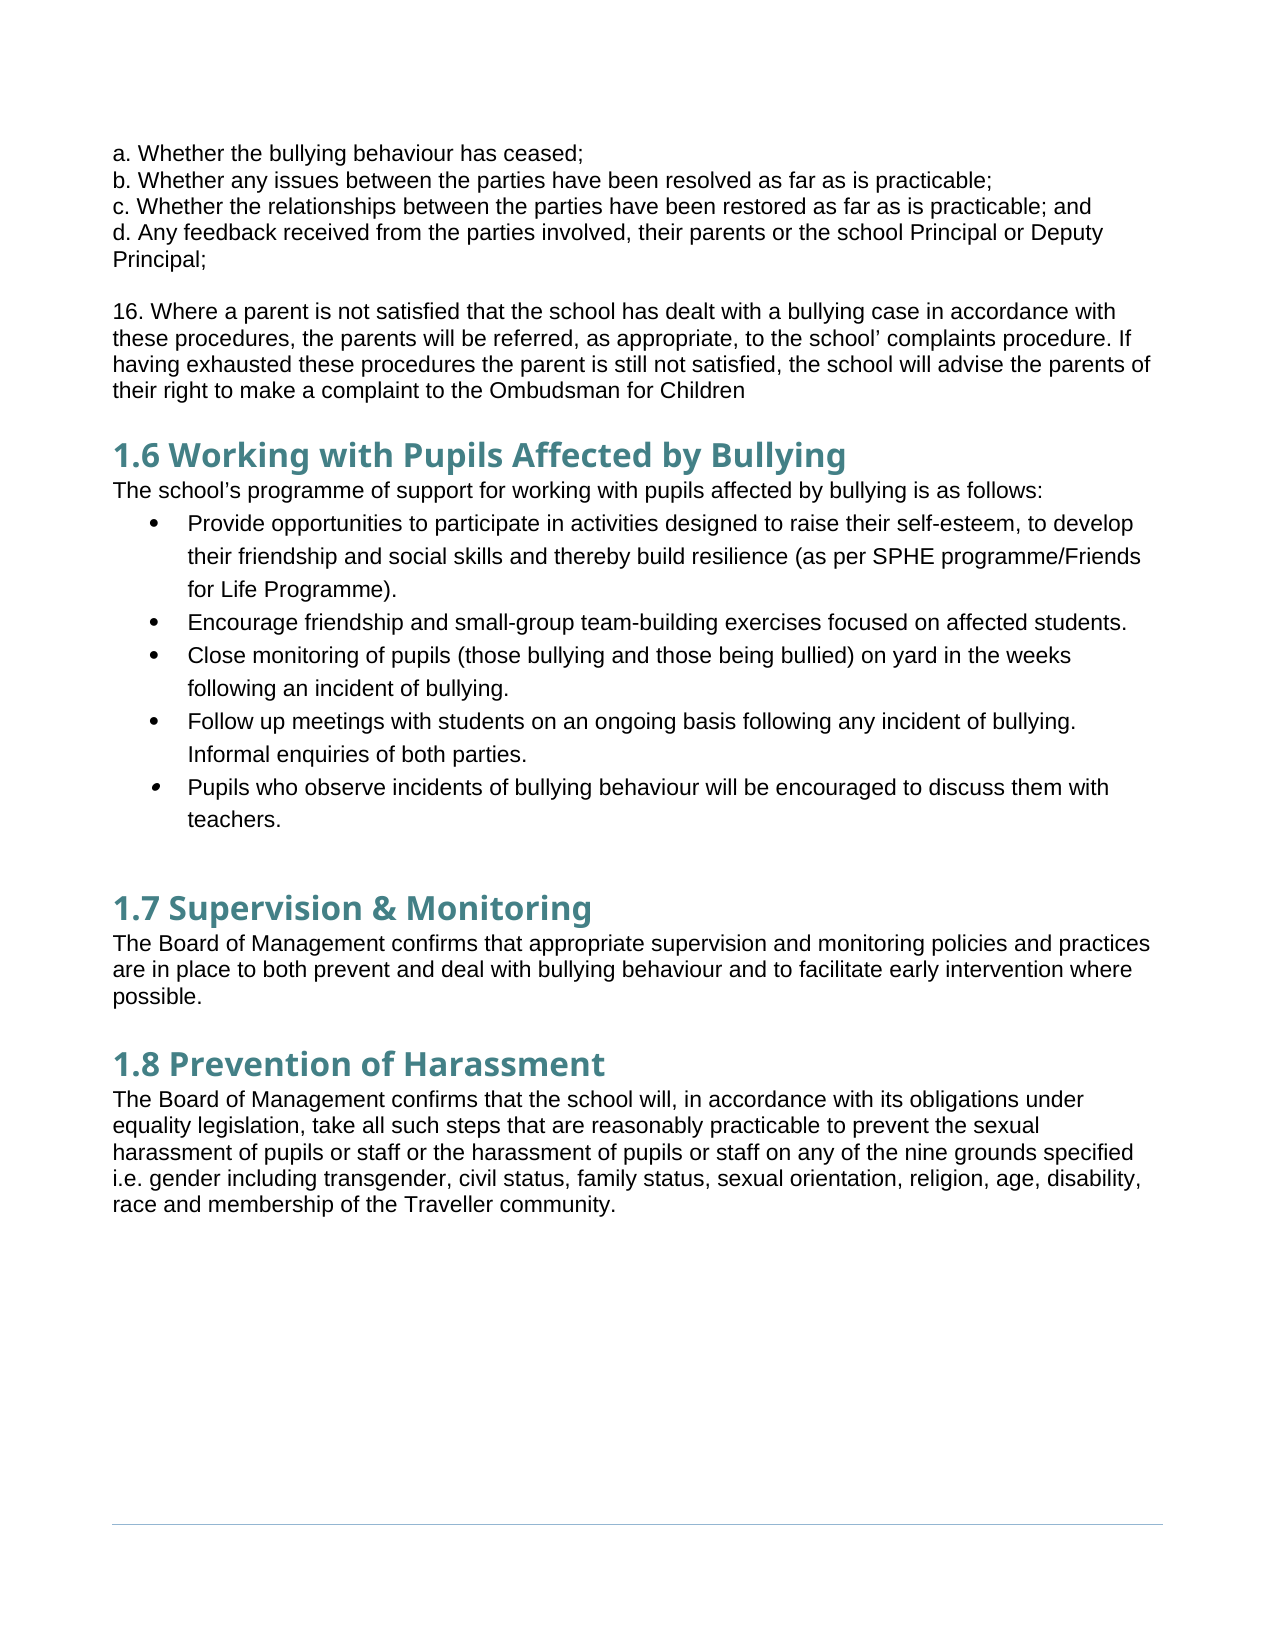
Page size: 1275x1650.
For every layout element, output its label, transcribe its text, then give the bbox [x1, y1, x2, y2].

text b. Whether any issues between the parties have been resolved as far as is practicable; [112, 167, 1163, 193]
text 1.8 Prevention of Harassment [112, 1040, 1163, 1086]
text 1.6 Working with Pupils Affected by Bullying [112, 432, 1163, 477]
text c. Whether the relationships between the parties have been restored as far as is practicable; and [112, 193, 1163, 219]
list Pupils who observe incidents of bullying behaviour will be encouraged to discuss them with teachers. [150, 773, 1163, 833]
text The school’s programme of support for working with pupils affected by bullying is as follows: [112, 477, 1163, 503]
text d. Any feedback received from the parties involved, their parents or the school Principal or Deputy Principal; [112, 219, 1163, 272]
list Encourage friendship and small-group team-building exercises focused on affected students. [150, 609, 1163, 635]
text a. Whether the bullying behaviour has ceased; [112, 140, 1163, 167]
list Provide opportunities to participate in activities designed to raise their self-esteem, to develop their friendship and social skills and thereby build resilience (as per SPHE programme/Friends for Life Programme). [150, 510, 1163, 602]
text 16. Where a parent is not satisfied that the school has dealt with a bullying case in accordance with these procedures, the parents will be referred, as appropriate, to the school’ complaints procedure. If having exhausted these procedures the parent is still not satisfied, the school will advise the parents of their right to make a complaint to the Ombudsman for Children [112, 298, 1163, 404]
list Follow up meetings with students on an ongoing basis following any incident of bullying. Informal enquiries of both parties. [150, 708, 1163, 767]
list Close monitoring of pupils (those bullying and those being bullied) on yard in the weeks following an incident of bullying. [150, 642, 1163, 701]
text 1.7 Supervision & Monitoring [112, 885, 1163, 930]
text The Board of Management confirms that appropriate supervision and monitoring policies and practices are in place to both prevent and deal with bullying behaviour and to facilitate early intervention where possible. [112, 930, 1163, 1009]
text i.e. gender including transgender, civil status, family status, sexual orientation, religion, age, disability, race and membership of the Traveller community. [112, 1165, 1163, 1218]
text The Board of Management confirms that the school will, in accordance with its obligations under equality legislation, take all such steps that are reasonably practicable to prevent the sexual harassment of pupils or staff or the harassment of pupils or staff on any of the nine grounds specified [112, 1086, 1163, 1165]
